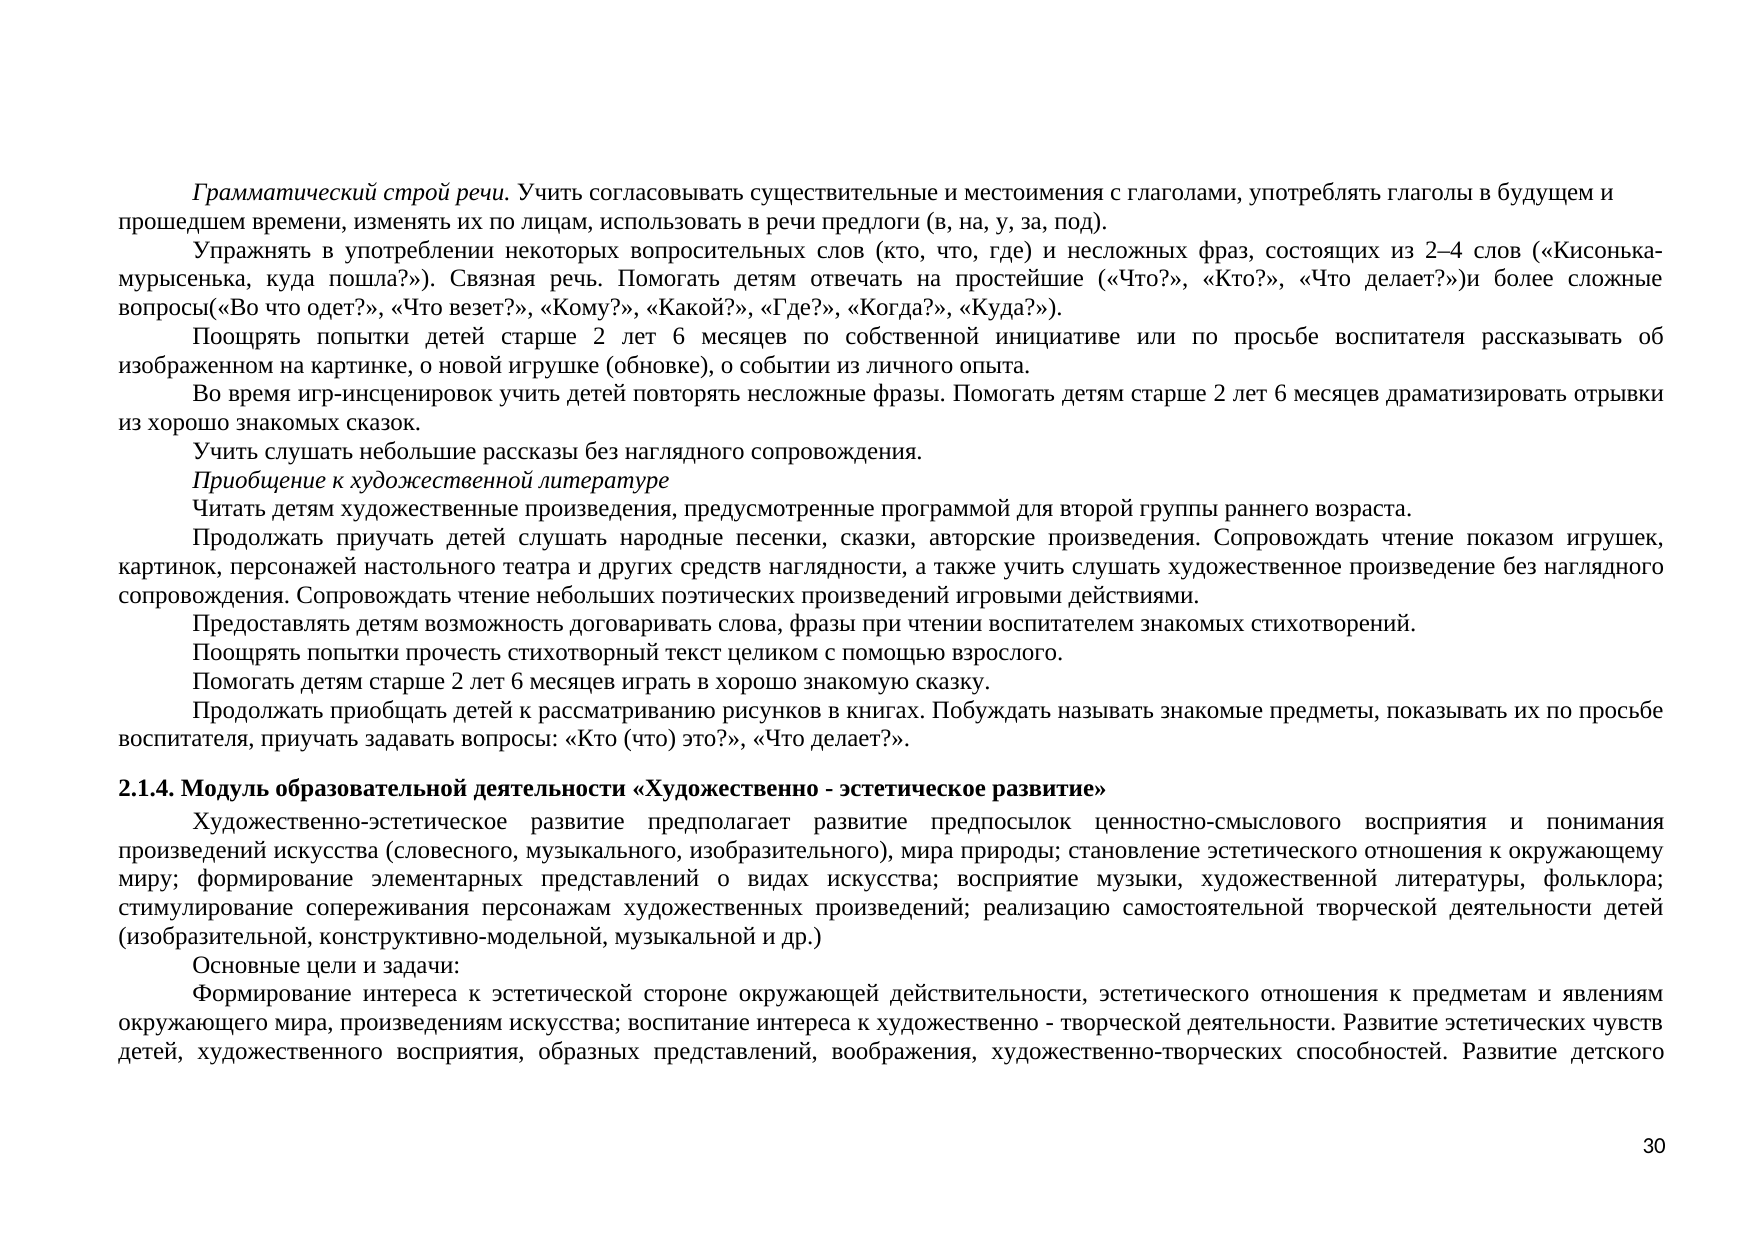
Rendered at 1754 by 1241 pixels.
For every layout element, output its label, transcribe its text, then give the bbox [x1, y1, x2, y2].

text Учить слушать небольшие рассказы без наглядного сопровождения. [118, 436, 1665, 465]
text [118, 978, 1665, 1065]
text прошедшем времени, изменять их по лицам, использовать в речи предлоги (в, на, у, за, под). [118, 206, 1665, 235]
text Продолжать приучать детей слушать народные песенки, сказки, авторские произведения. Сопровождать чтение показом игрушек, картинок, персонажей настольного театра и других средств наглядности, а также учить слушать художественное произведение без наглядного сопровождения. Сопровождать чтение небольших поэтических произведений игровыми действиями. [118, 522, 1665, 608]
text Предоставлять детям возможность договаривать слова, фразы при чтении воспитателем знакомых стихотворений. [118, 608, 1665, 637]
text Во время игр-инсценировок учить детей повторять несложные фразы. Помогать детям старше 2 лет 6 месяцев драматизировать отрывки из хорошо знакомых сказок. [118, 378, 1665, 436]
text Художественно-эстетическое развитие предполагает развитие предпосылок ценностно-смыслового восприятия и понимания произведений искусства (словесного, музыкального, изобразительного), мира природы; становление эстетического отношения к окружающему миру; формирование элементарных представлений о видах искусства; восприятие музыки, художественной литературы, фольклора; стимулирование сопереживания персонажам художественных произведений; реализацию самостоятельной творческой деятельности детей (изобразительной, конструктивно-модельной, музыкальной и др.) [118, 806, 1665, 950]
text Продолжать приобщать детей к рассматриванию рисунков в книгах. Побуждать называть знакомые предметы, показывать их по просьбе воспитателя, приучать задавать вопросы: «Кто (что) это?», «Что делает?». [118, 695, 1665, 752]
text Упражнять в употреблении некоторых вопросительных слов (кто, что, где) и несложных фраз, состоящих из 2–4 слов («Кисонька-мурысенька, куда пошла?»). Связная речь. Помогать детям отвечать на простейшие («Что?», «Кто?», «Что делает?»)и более сложные вопросы(«Во что одет?», «Что везет?», «Кому?», «Какой?», «Где?», «Когда?», «Куда?»). [118, 235, 1665, 321]
text Грамматический строй речи. Учить согласовывать существительные и местоимения с глаголами, употреблять глаголы в будущем и [118, 177, 1665, 206]
text Читать детям художественные произведения, предусмотренные программой для второй группы раннего возраста. [118, 493, 1665, 522]
text Поощрять попытки прочесть стихотворный текст целиком с помощью взрослого. [118, 637, 1665, 666]
text 2.1.4. Модуль образовательной деятельности «Художественно - эстетическое развитие» [118, 773, 1665, 802]
text Помогать детям старше 2 лет 6 месяцев играть в хорошо знакомую сказку. [118, 666, 1665, 695]
text Приобщение к художественной литературе [118, 465, 1665, 493]
text Поощрять попытки детей старше 2 лет 6 месяцев по собственной инициативе или по просьбе воспитателя рассказывать об изображенном на картинке, о новой игрушке (обновке), о событии из личного опыта. [118, 321, 1665, 378]
text Основные цели и задачи: [118, 950, 1665, 978]
